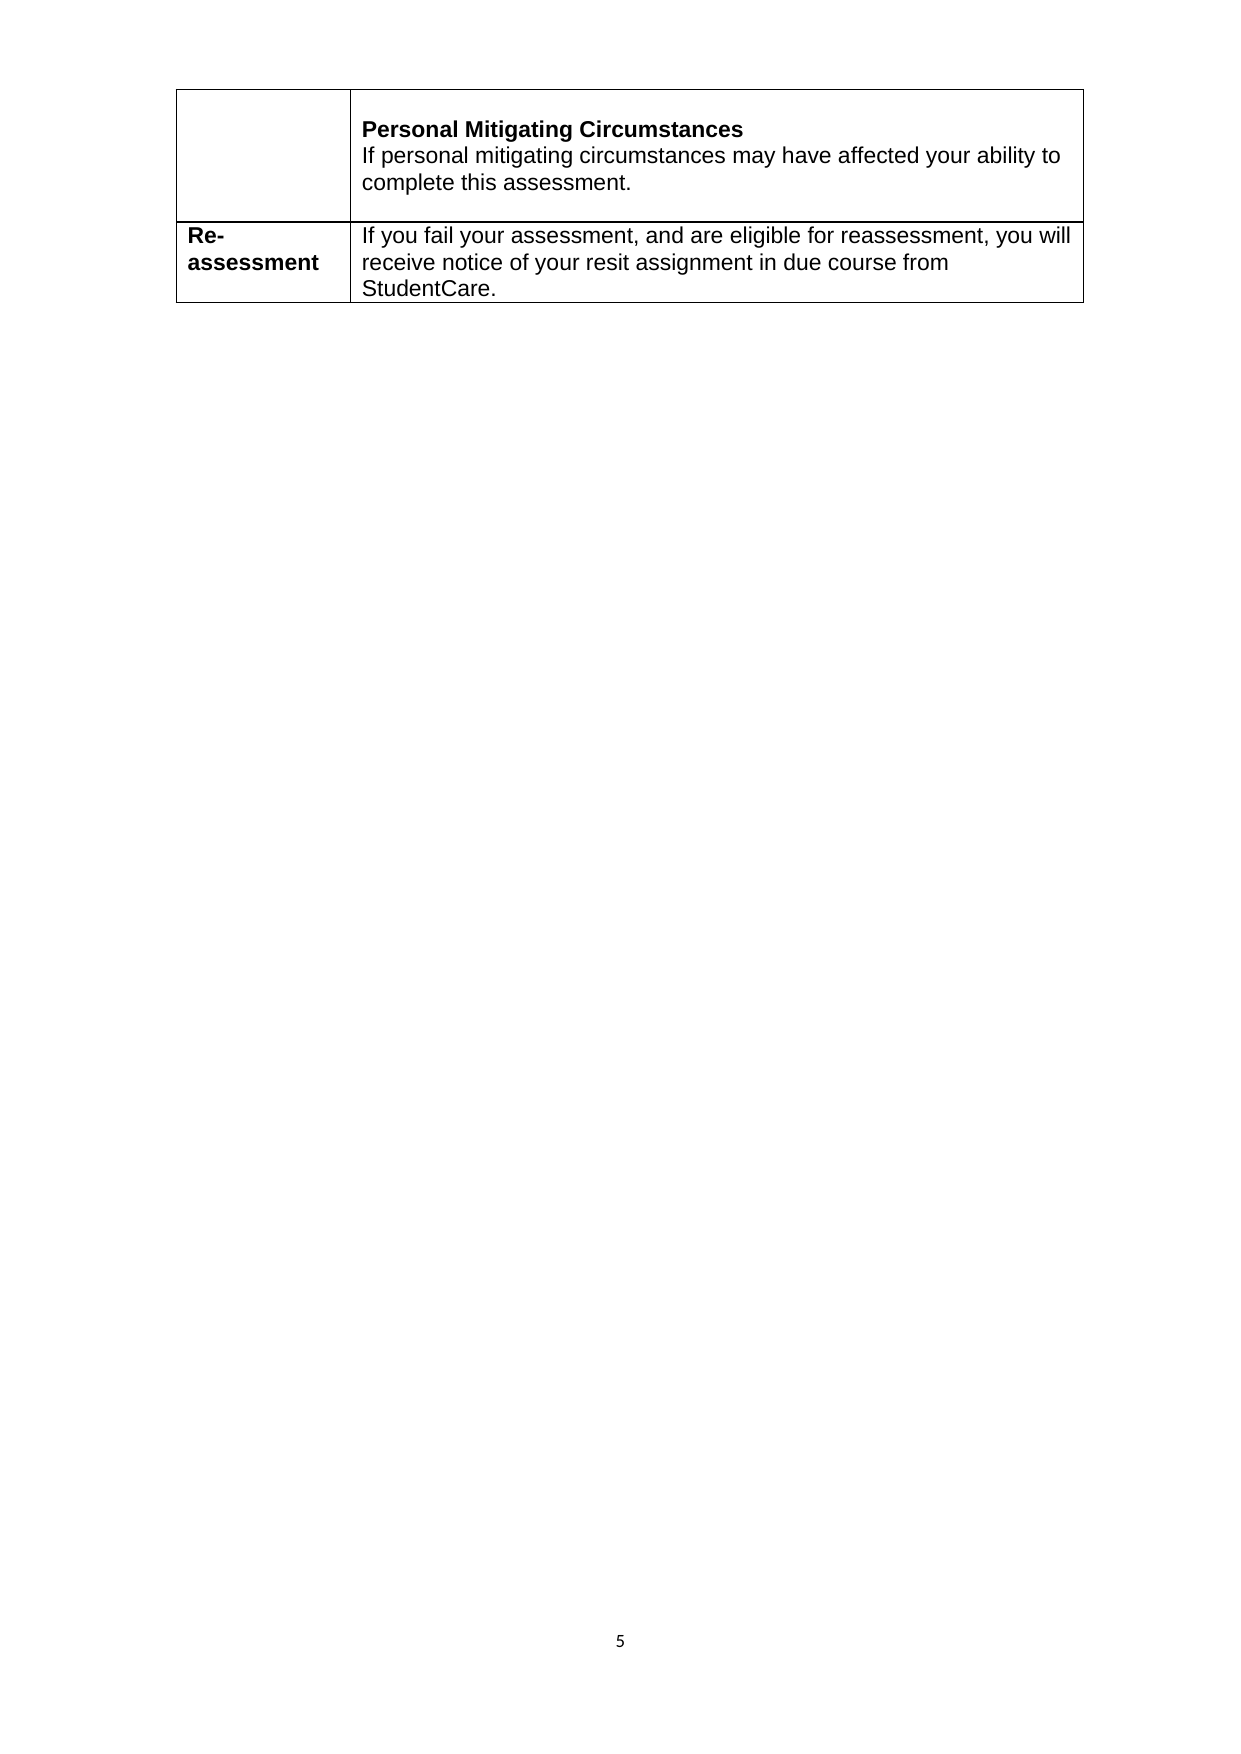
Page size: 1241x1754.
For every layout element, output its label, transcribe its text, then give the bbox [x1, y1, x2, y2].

table_cell Re-assessment [177, 223, 350, 302]
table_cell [351, 90, 1083, 221]
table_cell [177, 90, 350, 221]
table_cell If you fail your assessment, and are eligible for reassessment, you will receive notice of your resit assignment in due course from StudentCare. [351, 223, 1083, 302]
